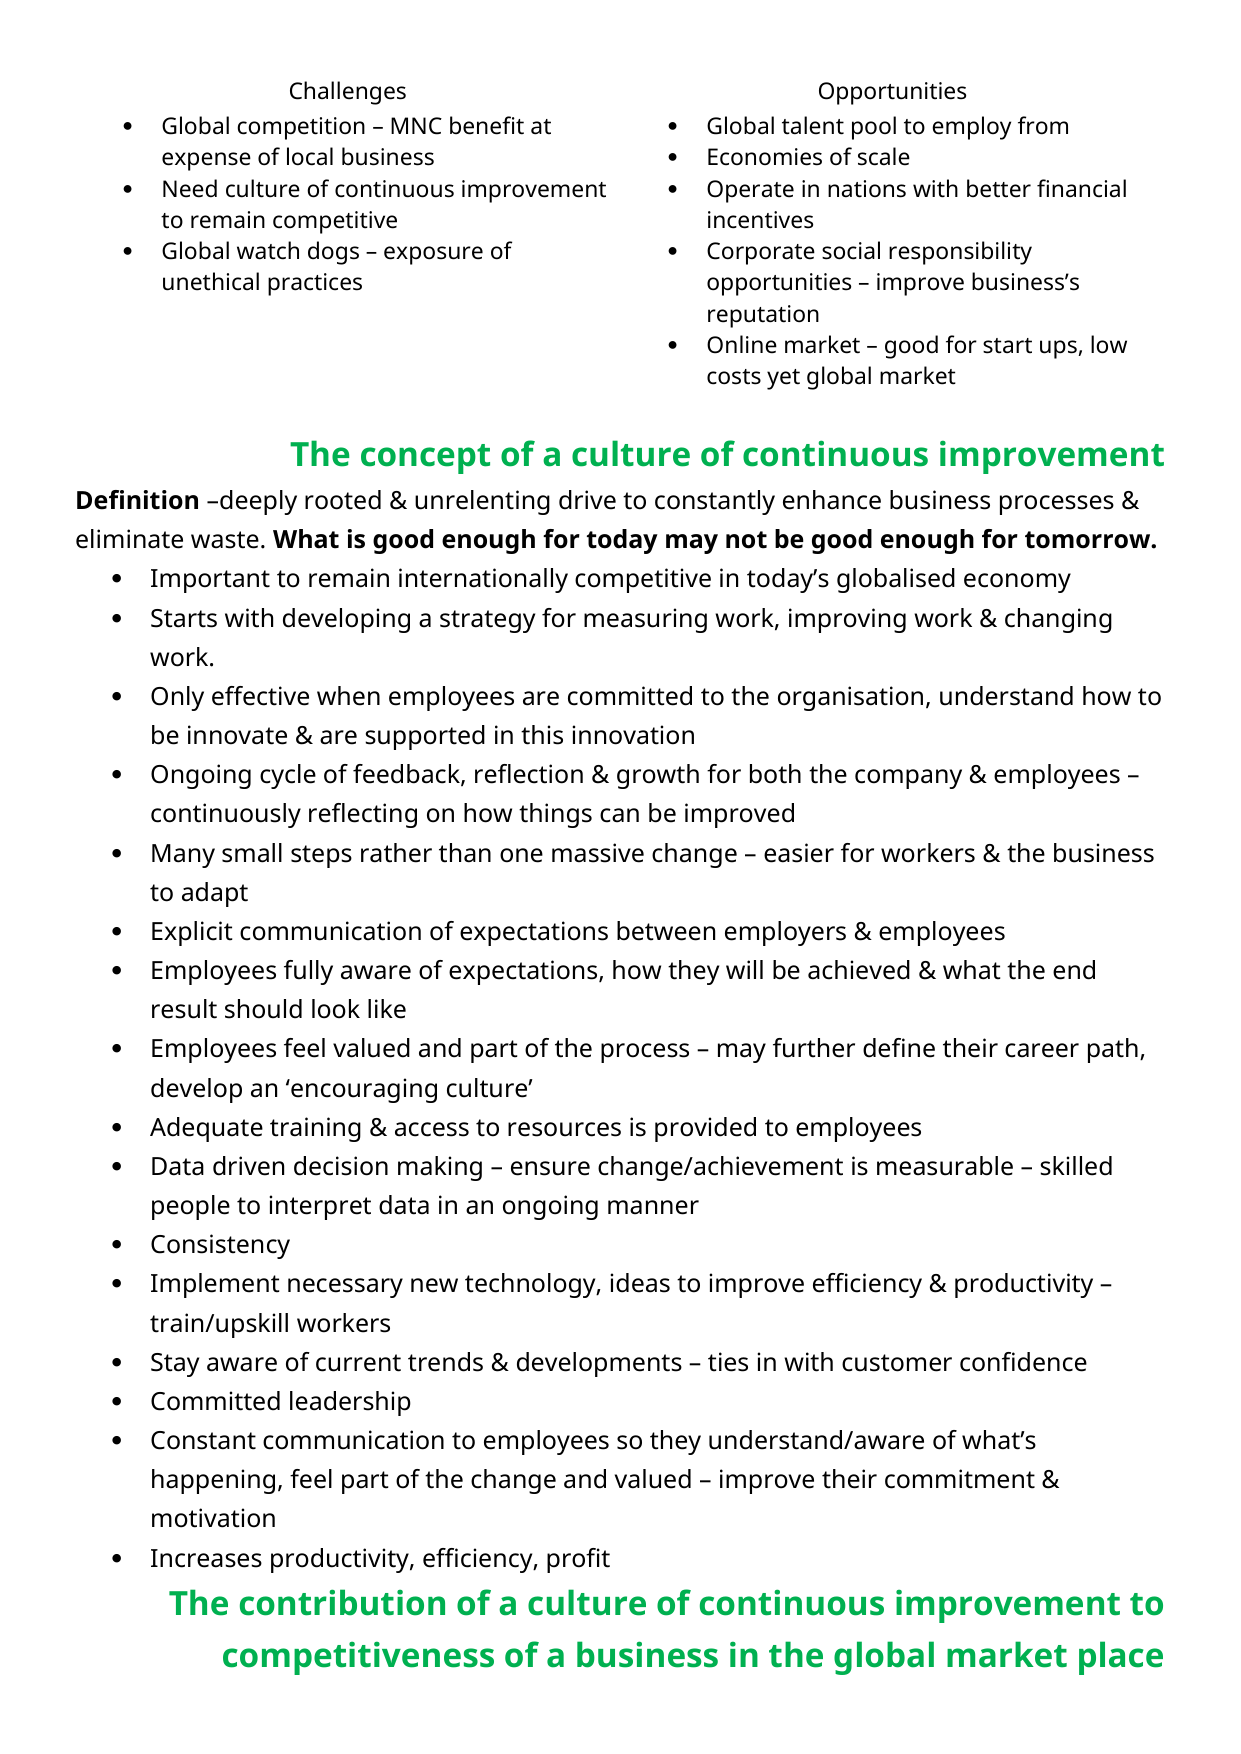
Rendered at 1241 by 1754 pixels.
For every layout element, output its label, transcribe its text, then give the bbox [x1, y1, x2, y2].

list Implement necessary new technology, ideas to improve efficiency & productivity – train/upskill workers [112, 1266, 1165, 1339]
table_header Opportunities [620, 75, 1164, 110]
table_header Challenges [75, 75, 620, 110]
list Important to remain internationally competitive in today’s globalised economy [112, 561, 1165, 595]
table_cell Global talent pool to employ from Economies of scale Operate in nations with better financial incentives Corporate social responsibility opportunities – improve business’s reputation Online market – good for start ups, low costs yet global market [620, 110, 1164, 391]
table_cell Global competition – MNC benefit at expense of local business Need culture of continuous improvement to remain competitive Global watch dogs – exposure of unethical practices [75, 110, 620, 391]
text Definition –deeply rooted & unrelenting drive to constantly enhance business processes & eliminate waste. What is good enough for today may not be good enough for tomorrow. [75, 483, 1165, 556]
list Constant communication to employees so they understand/aware of what’s happening, feel part of the change and valued – improve their commitment & motivation [112, 1423, 1165, 1535]
list Stay aware of current trends & developments – ties in with customer confidence [112, 1344, 1165, 1378]
list Explicit communication of expectations between employers & employees [112, 913, 1165, 948]
list Starts with developing a strategy for measuring work, improving work & changing work. [112, 600, 1165, 673]
list Increases productivity, efficiency, profit [112, 1540, 1165, 1574]
list Employees fully aware of expectations, how they will be achieved & what the end result should look like [112, 953, 1165, 1026]
list Employees feel valued and part of the process – may further define their career path, develop an ‘encouraging culture’ [112, 1031, 1165, 1104]
list Adequate training & access to resources is provided to employees [112, 1109, 1165, 1143]
list Committed leadership [112, 1383, 1165, 1418]
text The concept of a culture of continuous improvement [112, 431, 1165, 476]
list Ongoing cycle of feedback, reflection & growth for both the company & employees – continuously reflecting on how things can be improved [112, 757, 1165, 830]
list Data driven decision making – ensure change/achievement is measurable – skilled people to interpret data in an ongoing manner [112, 1148, 1165, 1222]
list Consistency [112, 1227, 1165, 1261]
text The contribution of a culture of continuous improvement to competitiveness of a business in the global market place [112, 1579, 1165, 1677]
list Only effective when employees are committed to the organisation, understand how to be innovate & are supported in this innovation [112, 678, 1165, 752]
list Many small steps rather than one massive change – easier for workers & the business to adapt [112, 835, 1165, 908]
